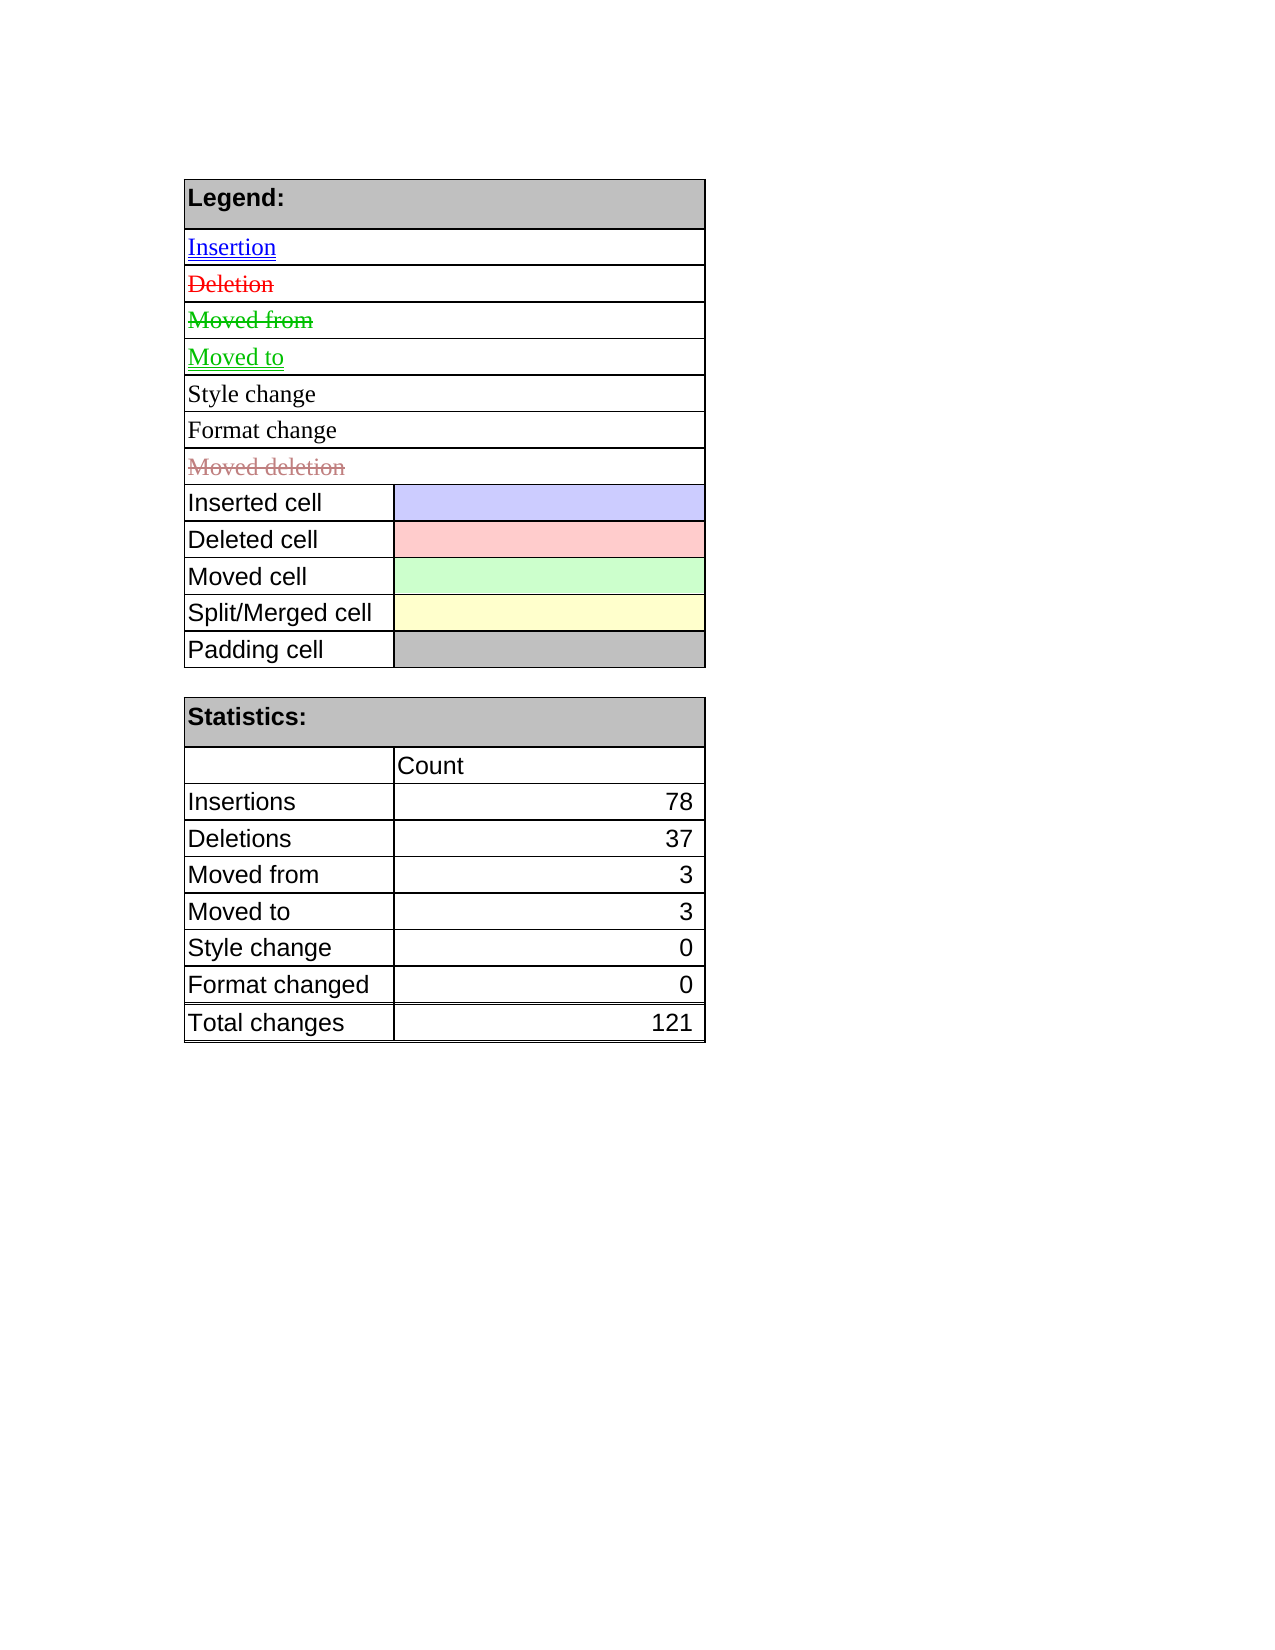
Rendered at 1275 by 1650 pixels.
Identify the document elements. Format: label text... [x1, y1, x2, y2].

table_cell Style change [185, 376, 704, 411]
table_cell Count [395, 748, 704, 782]
table_cell [185, 748, 393, 782]
table_cell Moved cell [185, 558, 393, 593]
table_cell Insertions [185, 784, 393, 819]
table_cell Format changed [185, 967, 393, 1002]
table_cell [395, 558, 704, 593]
table_cell Inserted cell [185, 485, 393, 520]
table_cell 3 [395, 857, 704, 892]
table_cell Deletions [185, 821, 393, 856]
table_cell Format change [185, 412, 704, 447]
table_header Statistics: [185, 698, 704, 746]
table_cell [395, 522, 704, 557]
table_cell [395, 595, 704, 630]
table_cell 0 [395, 930, 704, 965]
table_cell 78 [395, 784, 704, 819]
table_cell [395, 485, 704, 520]
table_cell Moved from [185, 303, 704, 337]
table_cell Moved deletion [185, 449, 704, 484]
table_cell 121 [395, 1005, 704, 1040]
table_cell Deleted cell [185, 522, 393, 557]
table_cell Style change [185, 930, 393, 965]
table_cell Moved to [185, 894, 393, 929]
table_cell Total changes [185, 1005, 393, 1040]
table_cell [395, 632, 704, 667]
table_cell Padding cell [185, 632, 393, 667]
table_cell Split/Merged cell [185, 595, 393, 630]
table_cell 3 [395, 894, 704, 929]
table_cell Deletion [185, 266, 704, 301]
table_cell Moved from [185, 857, 393, 892]
table_cell Moved to [185, 339, 704, 374]
table_cell 37 [395, 821, 704, 856]
table_header Legend: [185, 180, 704, 228]
table_cell 0 [395, 967, 704, 1002]
table_cell Insertion [185, 230, 704, 264]
